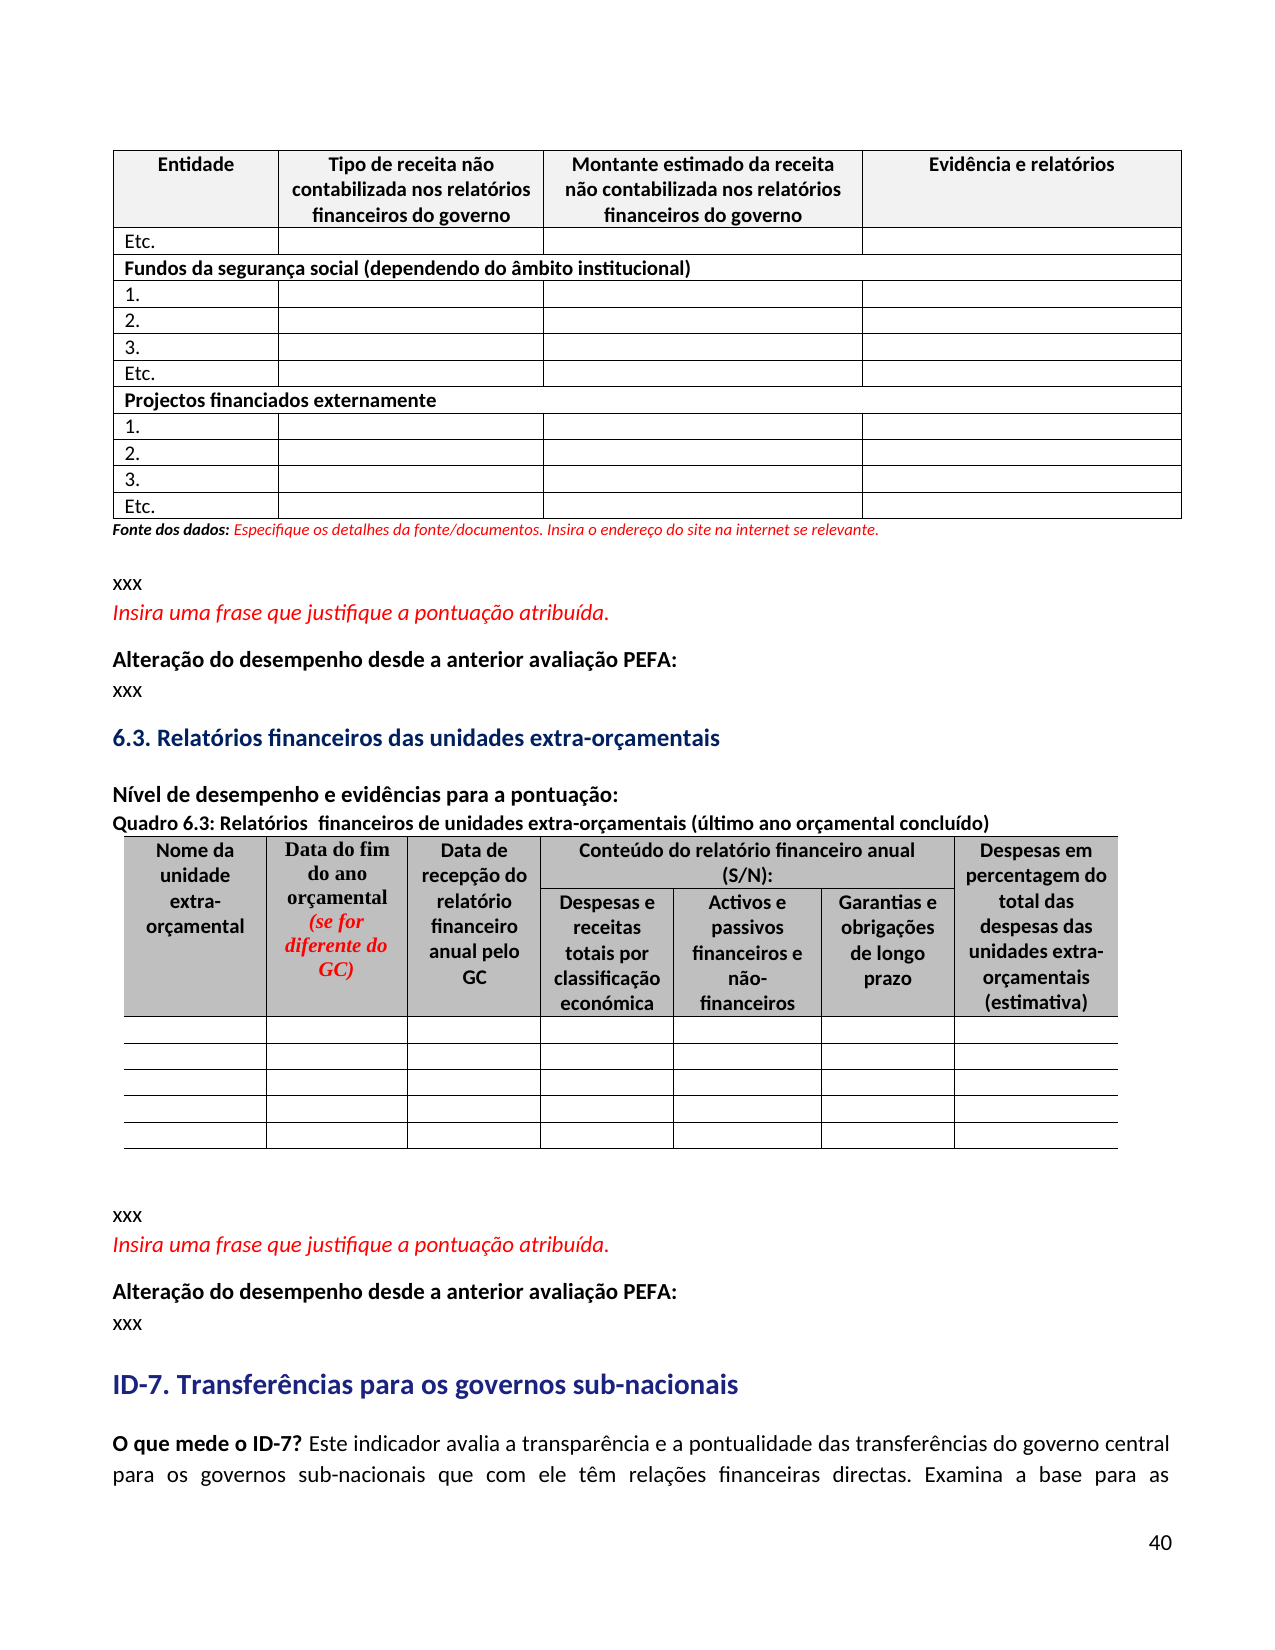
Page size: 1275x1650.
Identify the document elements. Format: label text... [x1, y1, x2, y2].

table_cell [544, 334, 862, 359]
table_cell [408, 1017, 540, 1042]
table_cell [544, 361, 862, 386]
table_cell [279, 228, 543, 254]
table_cell [279, 334, 543, 359]
table_cell [544, 493, 862, 518]
table_cell [955, 1044, 1118, 1069]
table_cell Despesas e receitas totais por classificação económica [541, 889, 673, 1016]
text Alteração do desempenho desde a anterior avaliação PEFA: [112, 645, 1172, 673]
table_header Data de recepção do relatório financeiro anual pelo GC [408, 837, 540, 1016]
table_cell [863, 228, 1181, 254]
table_cell [863, 414, 1181, 439]
table_cell [114, 414, 278, 439]
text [112, 1429, 1172, 1488]
table_cell [955, 1096, 1118, 1122]
text Insira uma frase que justifique a pontuação atribuída. [112, 598, 1172, 626]
table_cell [114, 334, 278, 359]
text xxx [112, 568, 1172, 596]
table_cell [955, 1123, 1118, 1148]
table_cell [408, 1096, 540, 1122]
table_cell [863, 440, 1181, 465]
table_cell [822, 1017, 954, 1042]
table_header Despesas em percentagem do total das despesas das unidades extra-orçamentais (estimativa) [955, 837, 1118, 1016]
table_cell [408, 1044, 540, 1069]
table_cell Etc. [114, 228, 278, 254]
table_cell Fundos da segurança social (dependendo do âmbito institucional) [114, 255, 1181, 280]
table_cell [267, 1123, 407, 1148]
table_cell [267, 1017, 407, 1042]
table_cell [674, 1017, 821, 1042]
table_header Conteúdo do relatório financeiro anual (S/N): [541, 837, 954, 888]
table_cell [863, 281, 1181, 307]
table_cell [544, 281, 862, 307]
table_cell [279, 493, 543, 518]
table_cell [674, 1044, 821, 1069]
text xxx [112, 1200, 1172, 1228]
table_cell [541, 1096, 673, 1122]
table_cell Projectos financiados externamente [114, 387, 1181, 412]
table_header Evidência e relatórios [863, 151, 1181, 227]
table_cell [822, 1096, 954, 1122]
table_cell [267, 1096, 407, 1122]
table_cell [279, 361, 543, 386]
table_cell [863, 308, 1181, 333]
table_cell [279, 308, 543, 333]
table_cell [541, 1070, 673, 1095]
text Insira uma frase que justifique a pontuação atribuída. [112, 1231, 1172, 1258]
text Nível de desempenho e evidências para a pontuação: [112, 780, 1172, 808]
table_cell Garantias e obrigações de longo prazo [822, 889, 954, 1016]
table_cell [955, 1070, 1118, 1095]
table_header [279, 151, 543, 227]
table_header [544, 151, 862, 227]
text xxx [112, 675, 1172, 703]
text Quadro 6.3: Relatórios financeiros de unidades extra-orçamentais (último ano orçamental concluído) [112, 811, 1172, 836]
text 6.3. Relatórios financeiros das unidades extra-orçamentais [112, 722, 1172, 752]
table_cell [124, 1017, 266, 1042]
table_cell [674, 1070, 821, 1095]
table_cell [114, 440, 278, 465]
table_cell [544, 440, 862, 465]
table_cell [114, 466, 278, 492]
table_cell [279, 466, 543, 492]
table_cell Etc. [114, 493, 278, 518]
text Fonte dos dados: Especifique os detalhes da fonte/documentos. Insira o endereço do site na internet se relevante. [112, 519, 1172, 540]
table_cell [279, 440, 543, 465]
table_cell [863, 361, 1181, 386]
text Alteração do desempenho desde a anterior avaliação PEFA: [112, 1277, 1172, 1305]
table_cell [267, 1070, 407, 1095]
table_cell [822, 1123, 954, 1148]
table_cell [408, 1070, 540, 1095]
table_cell [863, 334, 1181, 359]
table_cell [674, 1096, 821, 1122]
table_header Entidade [114, 151, 278, 227]
table_cell [544, 466, 862, 492]
table_cell [863, 493, 1181, 518]
table_cell [124, 1070, 266, 1095]
table_cell [541, 1017, 673, 1042]
table_cell [544, 414, 862, 439]
table_cell [955, 1017, 1118, 1042]
table_cell [541, 1044, 673, 1069]
table_cell [124, 1044, 266, 1069]
text ID-7. Transferências para os governos sub-nacionais [112, 1366, 1172, 1401]
table_cell [544, 308, 862, 333]
table_cell [279, 281, 543, 307]
table_cell [267, 1044, 407, 1069]
table_cell [822, 1070, 954, 1095]
table_header Data do fim do ano orçamental (se for diferente do GC) [267, 837, 407, 1016]
table_cell [114, 308, 278, 333]
table_cell [114, 281, 278, 307]
table_cell [863, 466, 1181, 492]
table_cell [674, 1123, 821, 1148]
table_cell [124, 1096, 266, 1122]
table_cell [279, 414, 543, 439]
text xxx [112, 1308, 1172, 1336]
table_cell [541, 1123, 673, 1148]
table_cell Activos e passivos financeiros e não-financeiros [674, 889, 821, 1016]
table_cell [124, 1123, 266, 1148]
table_cell [822, 1044, 954, 1069]
table_cell Etc. [114, 361, 278, 386]
table_cell [544, 228, 862, 254]
table_cell [408, 1123, 540, 1148]
table_header Nome da unidade extra-orçamental [124, 837, 266, 1016]
